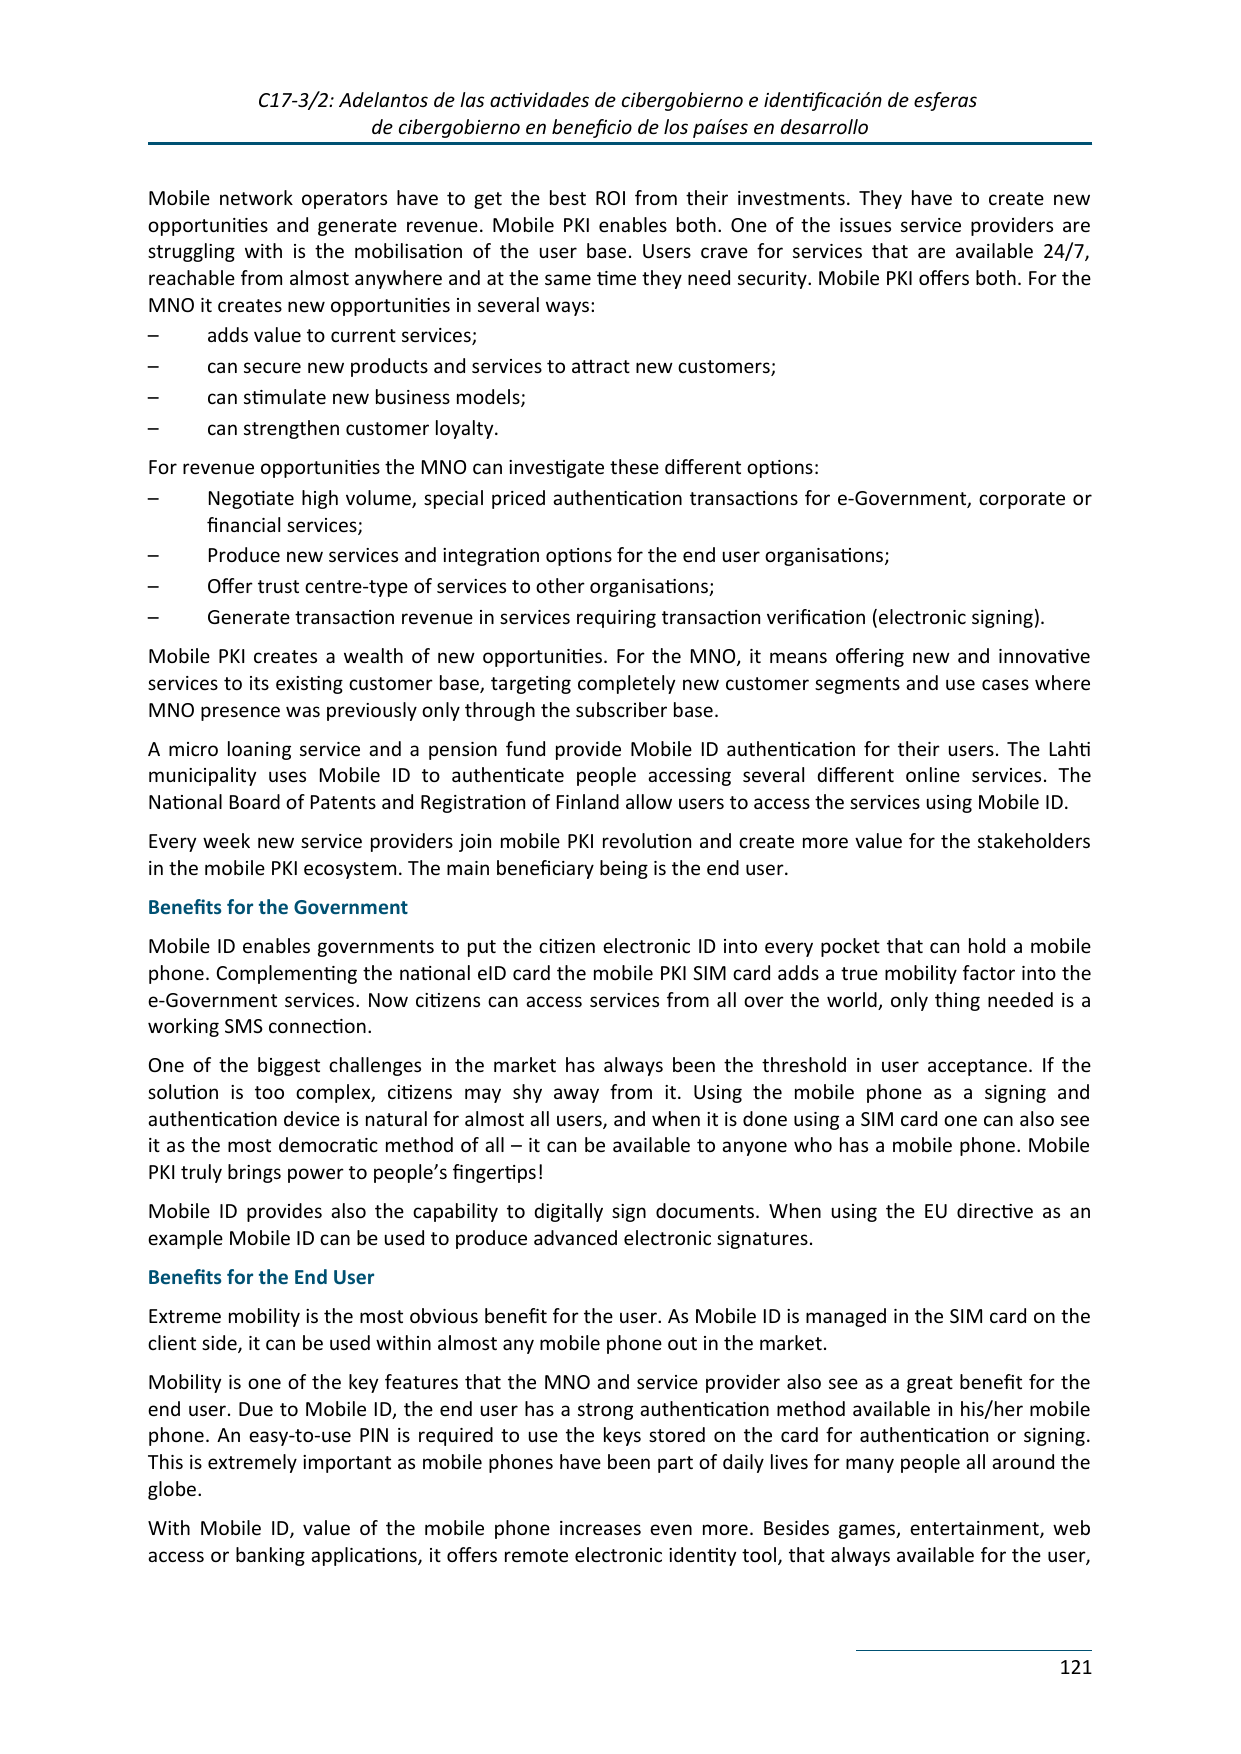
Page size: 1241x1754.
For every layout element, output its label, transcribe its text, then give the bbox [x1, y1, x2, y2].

text – adds value to current services; [148, 322, 1092, 348]
text – can stimulate new business models; [148, 383, 1092, 410]
text Every week new service providers join mobile PKI revolution and create more value for the stakeholders in the mobile PKI ecosystem. The main beneficiary being is the end user. [148, 827, 1092, 881]
text Extreme mobility is the most obvious benefit for the user. As Mobile ID is managed in the SIM card on the client side, it can be used within almost any mobile phone out in the market. [148, 1302, 1092, 1356]
text Mobile ID provides also the capability to digitally sign documents. When using the EU directive as an example Mobile ID can be used to produce advanced electronic signatures. [148, 1197, 1092, 1251]
text – can secure new products and services to attract new customers; [148, 352, 1092, 379]
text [148, 1514, 1092, 1567]
text – Negotiate high volume, special priced authentication transactions for e-Government, corporate or financial services; [148, 484, 1092, 537]
text – can strengthen customer loyalty. [148, 414, 1092, 441]
text Benefits for the End User [148, 1263, 1092, 1290]
text – Offer trust centre-type of services to other organisations; [148, 572, 1092, 599]
text Mobile ID enables governments to put the citizen electronic ID into every pocket that can hold a mobile phone. Complementing the national eID card the mobile PKI SIM card adds a true mobility factor into the e-Government services. Now citizens can access services from all over the world, only thing needed is a working SMS connection. [148, 932, 1092, 1039]
text For revenue opportunities the MNO can investigate these different options: [148, 453, 1092, 480]
text A micro loaning service and a pension fund provide Mobile ID authentication for their users. The Lahti municipality uses Mobile ID to authenticate people accessing several different online services. The National Board of Patents and Registration of Finland allow users to access the services using Mobile ID. [148, 735, 1092, 815]
text Mobility is one of the key features that the MNO and service provider also see as a great benefit for the end user. Due to Mobile ID, the end user has a strong authentication method available in his/her mobile phone. An easy-to-use PIN is required to use the keys stored on the card for authentication or signing. This is extremely important as mobile phones have been part of daily lives for many people all around the globe. [148, 1368, 1092, 1502]
text – Generate transaction revenue in services requiring transaction verification (electronic signing). [148, 603, 1092, 630]
text – Produce new services and integration options for the end user organisations; [148, 542, 1092, 568]
text Mobile network operators have to get the best ROI from their investments. They have to create new opportunities and generate revenue. Mobile PKI enables both. One of the issues service providers are struggling with is the mobilisation of the user base. Users crave for services that are available 24/7, reachable from almost anywhere and at the same time they need security. Mobile PKI offers both. For the MNO it creates new opportunities in several ways: [148, 184, 1092, 317]
text Mobile PKI creates a wealth of new opportunities. For the MNO, it means offering new and innovative services to its existing customer base, targeting completely new customer segments and use cases where MNO presence was previously only through the subscriber base. [148, 642, 1092, 722]
text One of the biggest challenges in the market has always been the threshold in user acceptance. If the solution is too complex, citizens may shy away from it. Using the mobile phone as a signing and authentication device is natural for almost all users, and when it is done using a SIM card one can also see it as the most democratic method of all – it can be available to anyone who has a mobile phone. Mobile PKI truly brings power to people’s fingertips! [148, 1052, 1092, 1185]
text Benefits for the Government [148, 893, 1092, 920]
